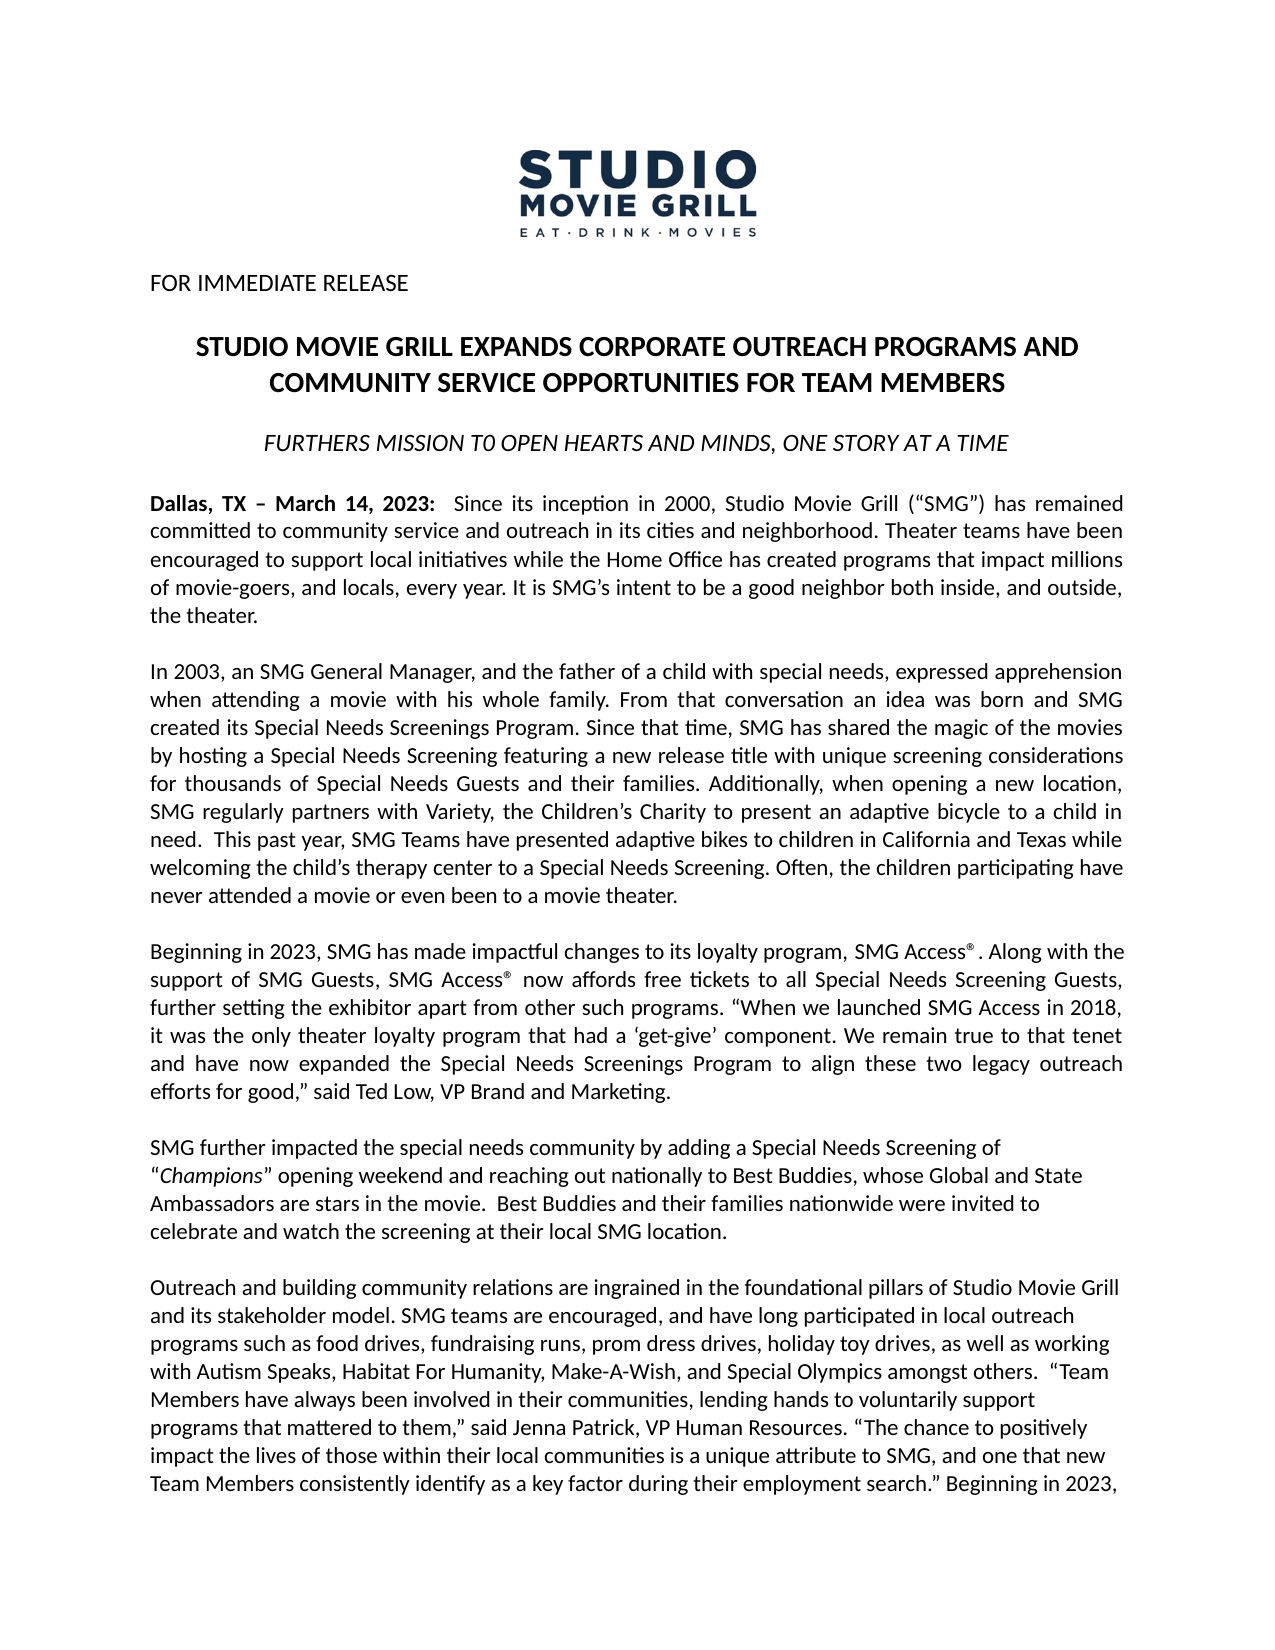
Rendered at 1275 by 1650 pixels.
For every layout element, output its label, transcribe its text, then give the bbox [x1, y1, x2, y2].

text Dallas, TX – March 14, 2023: Since its inception in 2000, Studio Movie Grill (“SMG”) has remained committed to community service and outreach in its cities and neighborhood. Theater teams have been encouraged to support local initiatives while the Home Office has created programs that impact millions of movie-goers, and locals, every year. It is SMG’s intent to be a good neighbor both inside, and outside, the theater. [150, 489, 1125, 629]
text SMG further impacted the special needs community by adding a Special Needs Screening of “Champions” opening weekend and reaching out nationally to Best Buddies, whose Global and State Ambassadors are stars in the movie. Best Buddies and their families nationwide were invited to celebrate and watch the screening at their local SMG location. [150, 1133, 1125, 1245]
text In 2003, an SMG General Manager, and the father of a child with special needs, expressed apprehension when attending a movie with his whole family. From that conversation an idea was born and SMG created its Special Needs Screenings Program. Since that time, SMG has shared the magic of the movies by hosting a Special Needs Screening featuring a new release title with unique screening considerations for thousands of Special Needs Guests and their families. Additionally, when opening a new location, SMG regularly partners with Variety, the Children’s Charity to present an adaptive bicycle to a child in need. This past year, SMG Teams have presented adaptive bikes to children in California and Texas while welcoming the child’s therapy center to a Special Needs Screening. Often, the children participating have never attended a movie or even been to a movie theater. [150, 657, 1125, 909]
text STUDIO MOVIE GRILL EXPANDS CORPORATE OUTREACH PROGRAMS AND [150, 328, 1125, 364]
picture [518, 150, 757, 237]
text Beginning in 2023, SMG has made impactful changes to its loyalty program, SMG Access®. Along with the support of SMG Guests, SMG Access® now affords free tickets to all Special Needs Screening Guests, further setting the exhibitor apart from other such programs. “When we launched SMG Access in 2018, it was the only theater loyalty program that had a ‘get-give’ component. We remain true to that tenet and have now expanded the Special Needs Screenings Program to align these two legacy outreach efforts for good,” said Ted Low, VP Brand and Marketing. [150, 937, 1125, 1105]
text COMMUNITY SERVICE OPPORTUNITIES FOR TEAM MEMBERS [150, 364, 1125, 399]
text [150, 1273, 1125, 1497]
text FOR IMMEDIATE RELEASE [150, 267, 1125, 298]
text FURTHERS MISSION T0 OPEN HEARTS AND MINDS, ONE STORY AT A TIME [150, 428, 1125, 458]
